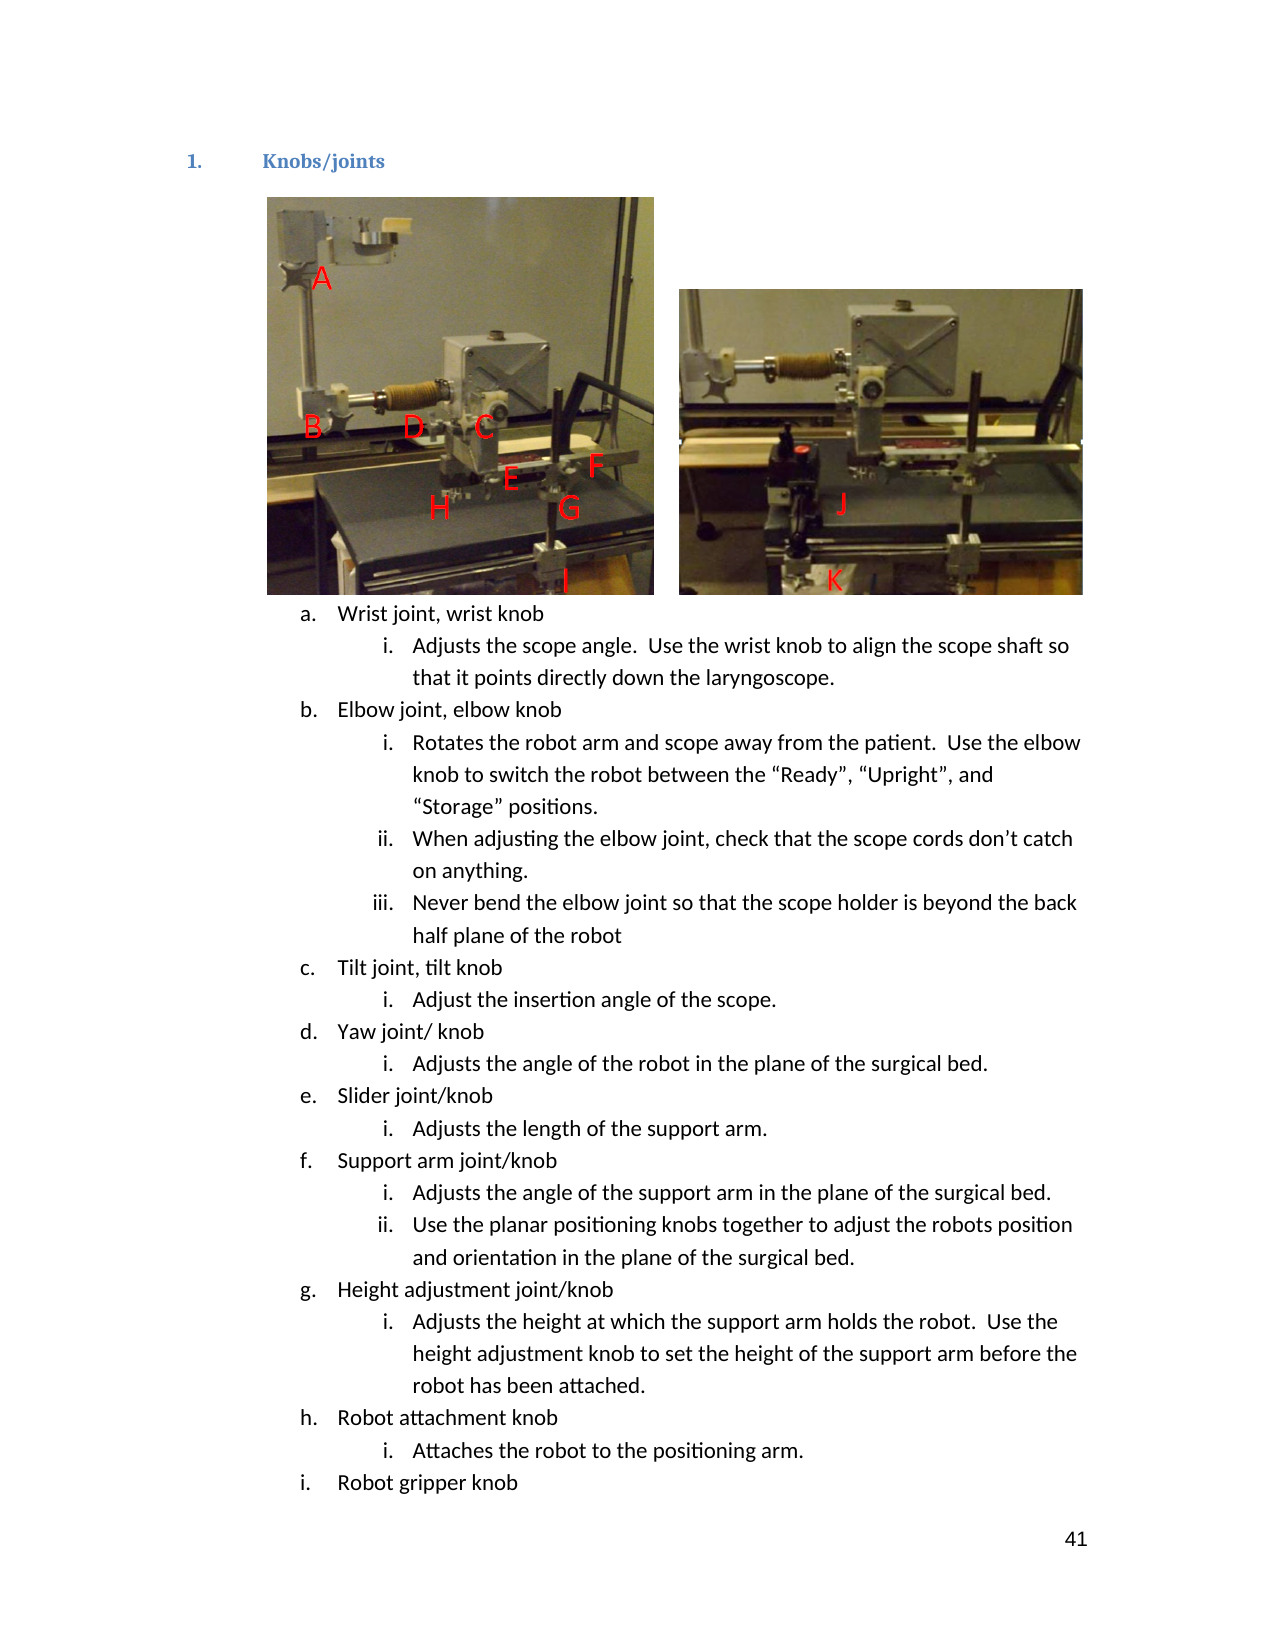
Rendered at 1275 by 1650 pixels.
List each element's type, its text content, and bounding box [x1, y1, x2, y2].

list Slider joint/knob [300, 1082, 1087, 1110]
list Adjusts the height at which the support arm holds the robot. Use the height adjustment knob to set the height of the support arm before the robot has been attached. [394, 1307, 1087, 1399]
list Adjust the insertion angle of the scope. [394, 985, 1087, 1013]
list Elbow joint, elbow knob [300, 695, 1087, 723]
list Use the planar positioning knobs together to adjust the robots position and orientation in the plane of the surgical bed. [394, 1210, 1087, 1271]
list Robot attachment knob [300, 1403, 1087, 1432]
list Wrist joint, wrist knob [300, 599, 1087, 627]
list Robot gripper knob [300, 1468, 1087, 1496]
list Adjusts the length of the support arm. [394, 1114, 1087, 1142]
list Yaw joint/ knob [300, 1017, 1087, 1045]
list Rotates the robot arm and scope away from the patient. Use the elbow knob to switch the robot between the “Ready”, “Upright”, and “Storage” positions. [394, 728, 1087, 820]
picture [679, 289, 1083, 595]
list Attaches the robot to the positioning arm. [394, 1436, 1087, 1464]
list Height adjustment joint/knob [300, 1275, 1087, 1303]
list Support arm joint/knob [300, 1146, 1087, 1174]
picture [267, 197, 654, 595]
list Never bend the elbow joint so that the scope holder is beyond the back half plane of the robot [394, 888, 1087, 949]
list Adjusts the scope angle. Use the wrist knob to align the scope shaft so that it points directly down the laryngoscope. [394, 631, 1087, 691]
list Adjusts the angle of the robot in the plane of the surgical bed. [394, 1049, 1087, 1077]
subtitle Knobs/joints [187, 150, 1087, 174]
list Tilt joint, tilt knob [300, 953, 1087, 981]
list Adjusts the angle of the support arm in the plane of the surgical bed. [394, 1178, 1087, 1206]
list When adjusting the elbow joint, check that the scope cords don’t catch on anything. [394, 824, 1087, 884]
